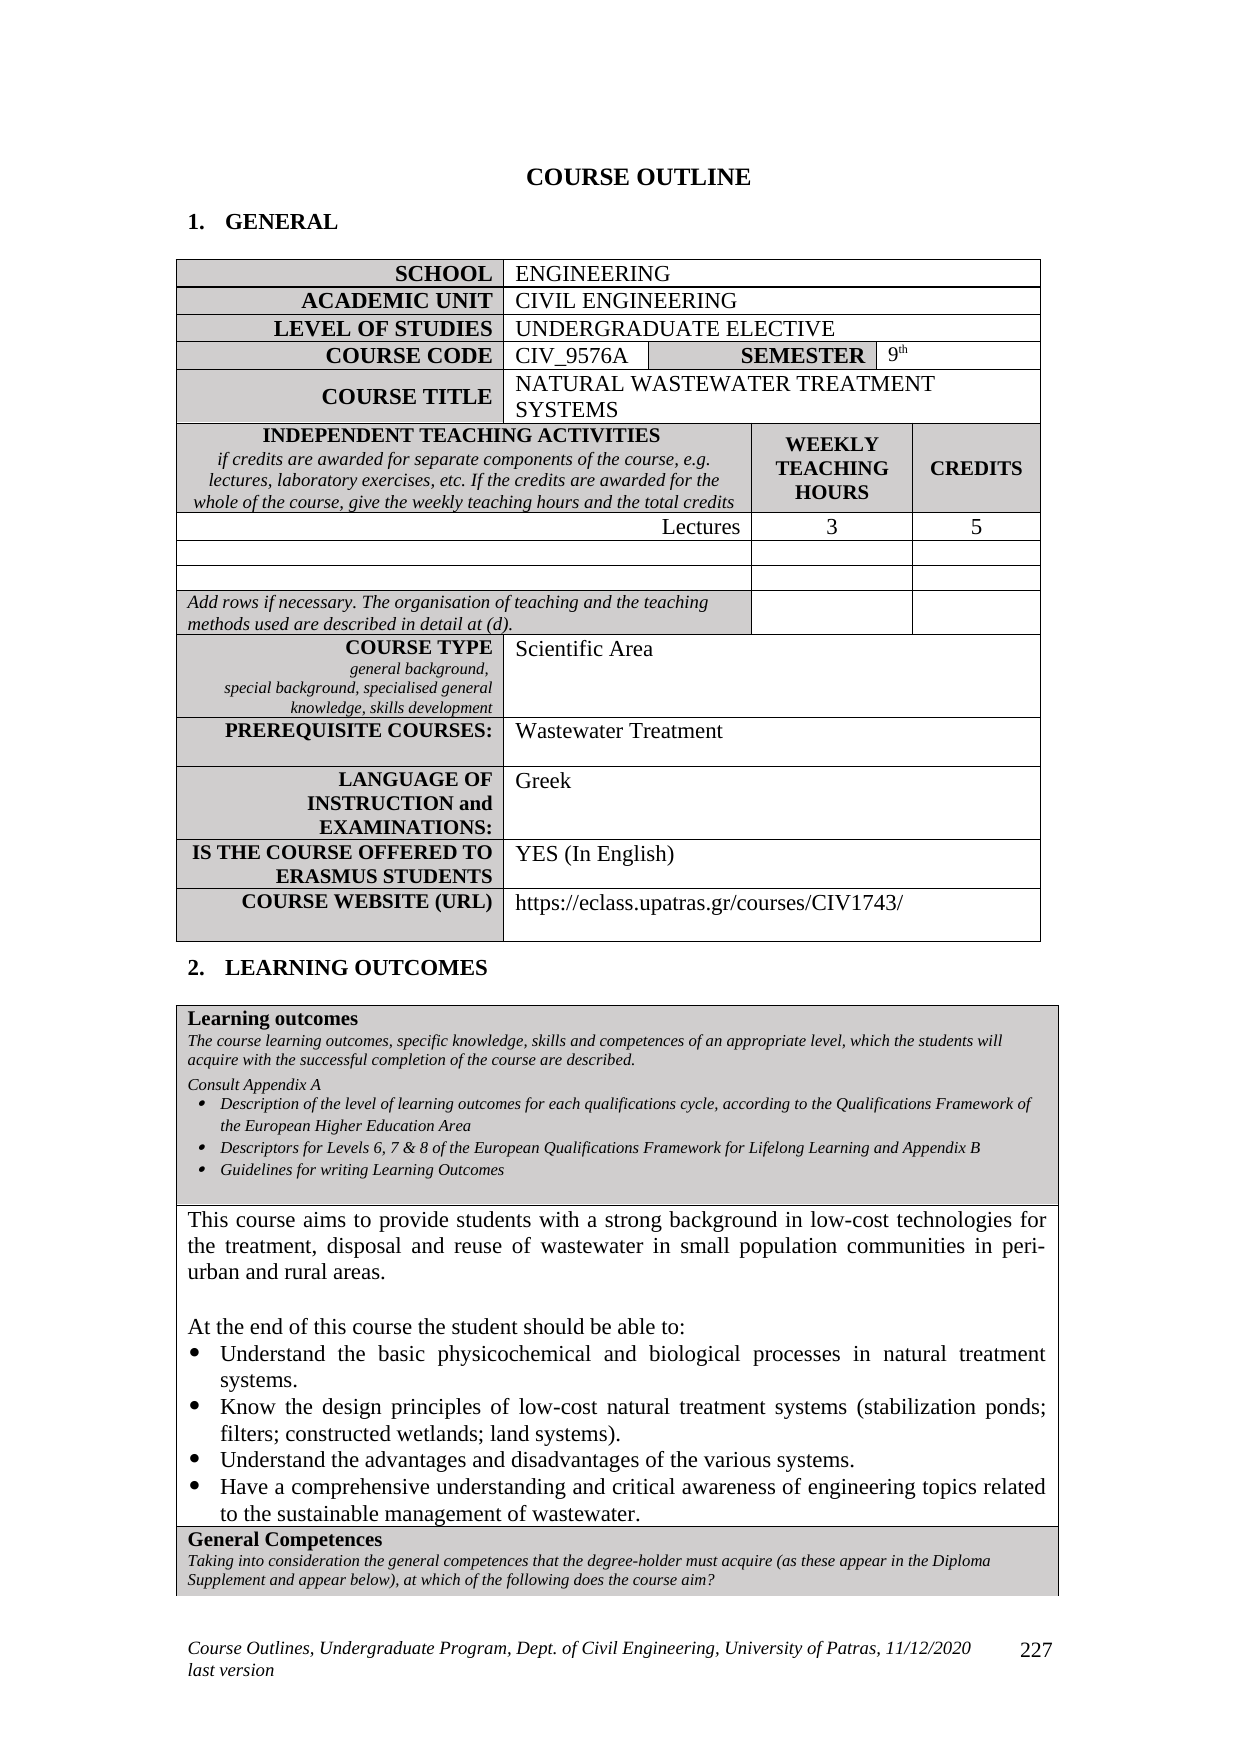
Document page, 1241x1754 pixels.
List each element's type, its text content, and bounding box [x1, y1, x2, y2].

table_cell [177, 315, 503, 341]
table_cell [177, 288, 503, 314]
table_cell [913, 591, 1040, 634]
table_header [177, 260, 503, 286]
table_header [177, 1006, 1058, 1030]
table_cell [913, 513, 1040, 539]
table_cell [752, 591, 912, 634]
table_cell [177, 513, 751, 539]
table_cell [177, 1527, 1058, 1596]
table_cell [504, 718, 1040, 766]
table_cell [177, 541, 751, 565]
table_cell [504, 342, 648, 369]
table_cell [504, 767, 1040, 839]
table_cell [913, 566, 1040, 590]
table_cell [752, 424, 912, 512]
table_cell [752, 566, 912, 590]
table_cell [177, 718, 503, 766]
list LEARNING OUTCOMES [187, 954, 1053, 981]
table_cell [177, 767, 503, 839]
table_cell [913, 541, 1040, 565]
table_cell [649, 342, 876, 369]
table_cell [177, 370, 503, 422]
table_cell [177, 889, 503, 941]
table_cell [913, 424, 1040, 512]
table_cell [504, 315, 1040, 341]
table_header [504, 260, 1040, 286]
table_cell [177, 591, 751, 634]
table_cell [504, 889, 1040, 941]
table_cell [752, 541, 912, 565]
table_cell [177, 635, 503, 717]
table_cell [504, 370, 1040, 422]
text COURSE OUTLINE [187, 162, 1053, 191]
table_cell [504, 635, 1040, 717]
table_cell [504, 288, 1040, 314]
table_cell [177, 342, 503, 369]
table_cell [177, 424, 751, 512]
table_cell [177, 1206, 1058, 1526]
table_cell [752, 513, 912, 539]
list GENERAL [187, 208, 1053, 234]
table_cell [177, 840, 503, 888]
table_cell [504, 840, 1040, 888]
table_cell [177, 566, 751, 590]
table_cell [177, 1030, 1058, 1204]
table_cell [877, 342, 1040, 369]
